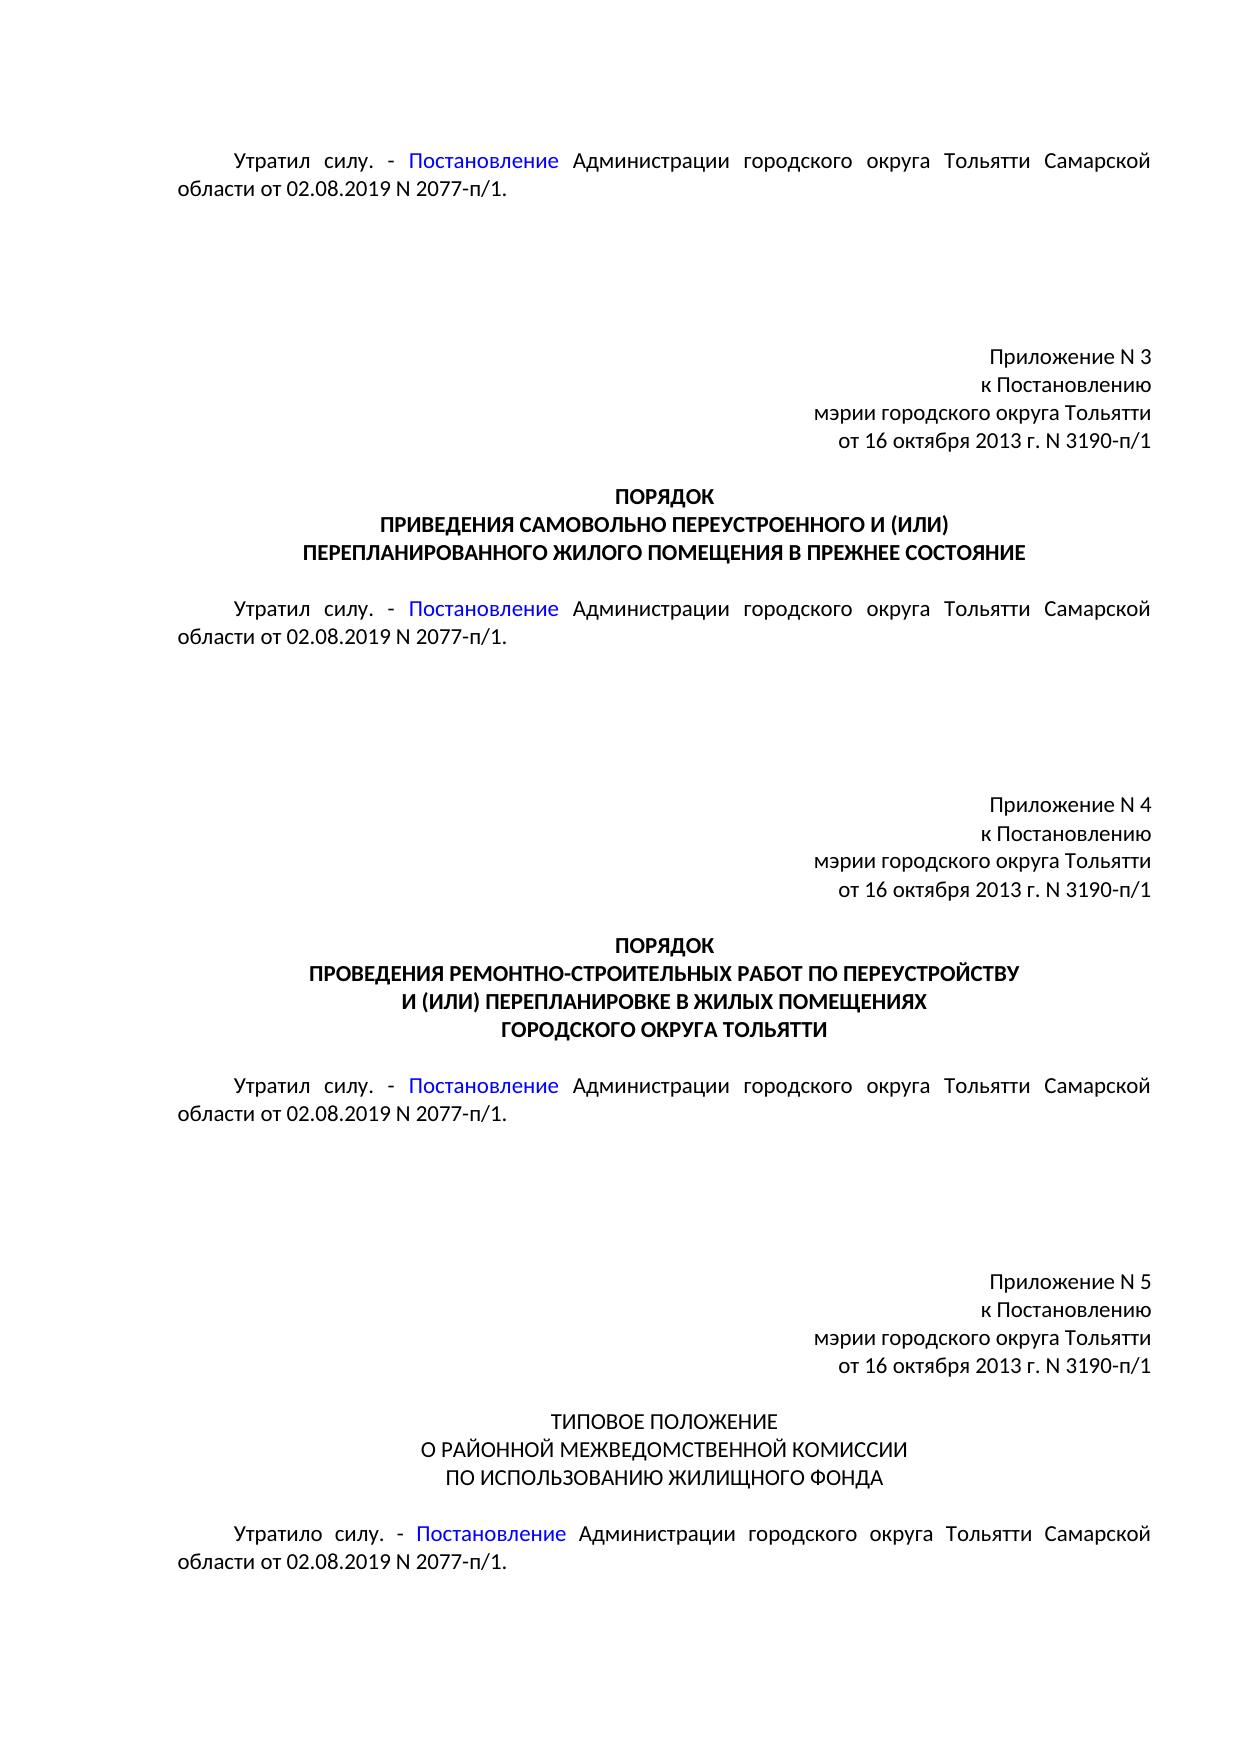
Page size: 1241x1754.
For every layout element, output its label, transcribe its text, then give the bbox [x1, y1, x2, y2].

text от 16 октября 2013 г. N 3190-п/1 [177, 1351, 1152, 1379]
title И (ИЛИ) ПЕРЕПЛАНИРОВКЕ В ЖИЛЫХ ПОМЕЩЕНИЯХ [177, 987, 1152, 1015]
text к Постановлению [177, 1295, 1152, 1323]
text Утратил силу. - Постановление Администрации городского округа Тольятти Самарской области от 02.08.2019 N 2077-п/1. [177, 146, 1152, 202]
text Утратил силу. - Постановление Администрации городского округа Тольятти Самарской области от 02.08.2019 N 2077-п/1. [177, 594, 1152, 651]
text от 16 октября 2013 г. N 3190-п/1 [177, 426, 1152, 454]
text к Постановлению [177, 370, 1152, 398]
text мэрии городского округа Тольятти [177, 398, 1152, 426]
text ПО ИСПОЛЬЗОВАНИЮ ЖИЛИЩНОГО ФОНДА [177, 1463, 1152, 1491]
text мэрии городского округа Тольятти [177, 847, 1152, 875]
text от 16 октября 2013 г. N 3190-п/1 [177, 875, 1152, 903]
title ПОРЯДОК [177, 482, 1152, 510]
text Утратило силу. - Постановление Администрации городского округа Тольятти Самарской области от 02.08.2019 N 2077-п/1. [177, 1519, 1152, 1575]
text Утратил силу. - Постановление Администрации городского округа Тольятти Самарской области от 02.08.2019 N 2077-п/1. [177, 1071, 1152, 1127]
title ПРИВЕДЕНИЯ САМОВОЛЬНО ПЕРЕУСТРОЕННОГО И (ИЛИ) [177, 510, 1152, 538]
text к Постановлению [177, 819, 1152, 847]
text ТИПОВОЕ ПОЛОЖЕНИЕ [177, 1407, 1152, 1435]
text О РАЙОННОЙ МЕЖВЕДОМСТВЕННОЙ КОМИССИИ [177, 1435, 1152, 1463]
text Приложение N 4 [177, 791, 1152, 819]
text Приложение N 5 [177, 1267, 1152, 1295]
text Приложение N 3 [177, 342, 1152, 370]
title ПОРЯДОК [177, 931, 1152, 959]
title ПЕРЕПЛАНИРОВАННОГО ЖИЛОГО ПОМЕЩЕНИЯ В ПРЕЖНЕЕ СОСТОЯНИЕ [177, 538, 1152, 566]
title ГОРОДСКОГО ОКРУГА ТОЛЬЯТТИ [177, 1015, 1152, 1043]
text мэрии городского округа Тольятти [177, 1323, 1152, 1351]
title ПРОВЕДЕНИЯ РЕМОНТНО-СТРОИТЕЛЬНЫХ РАБОТ ПО ПЕРЕУСТРОЙСТВУ [177, 959, 1152, 987]
